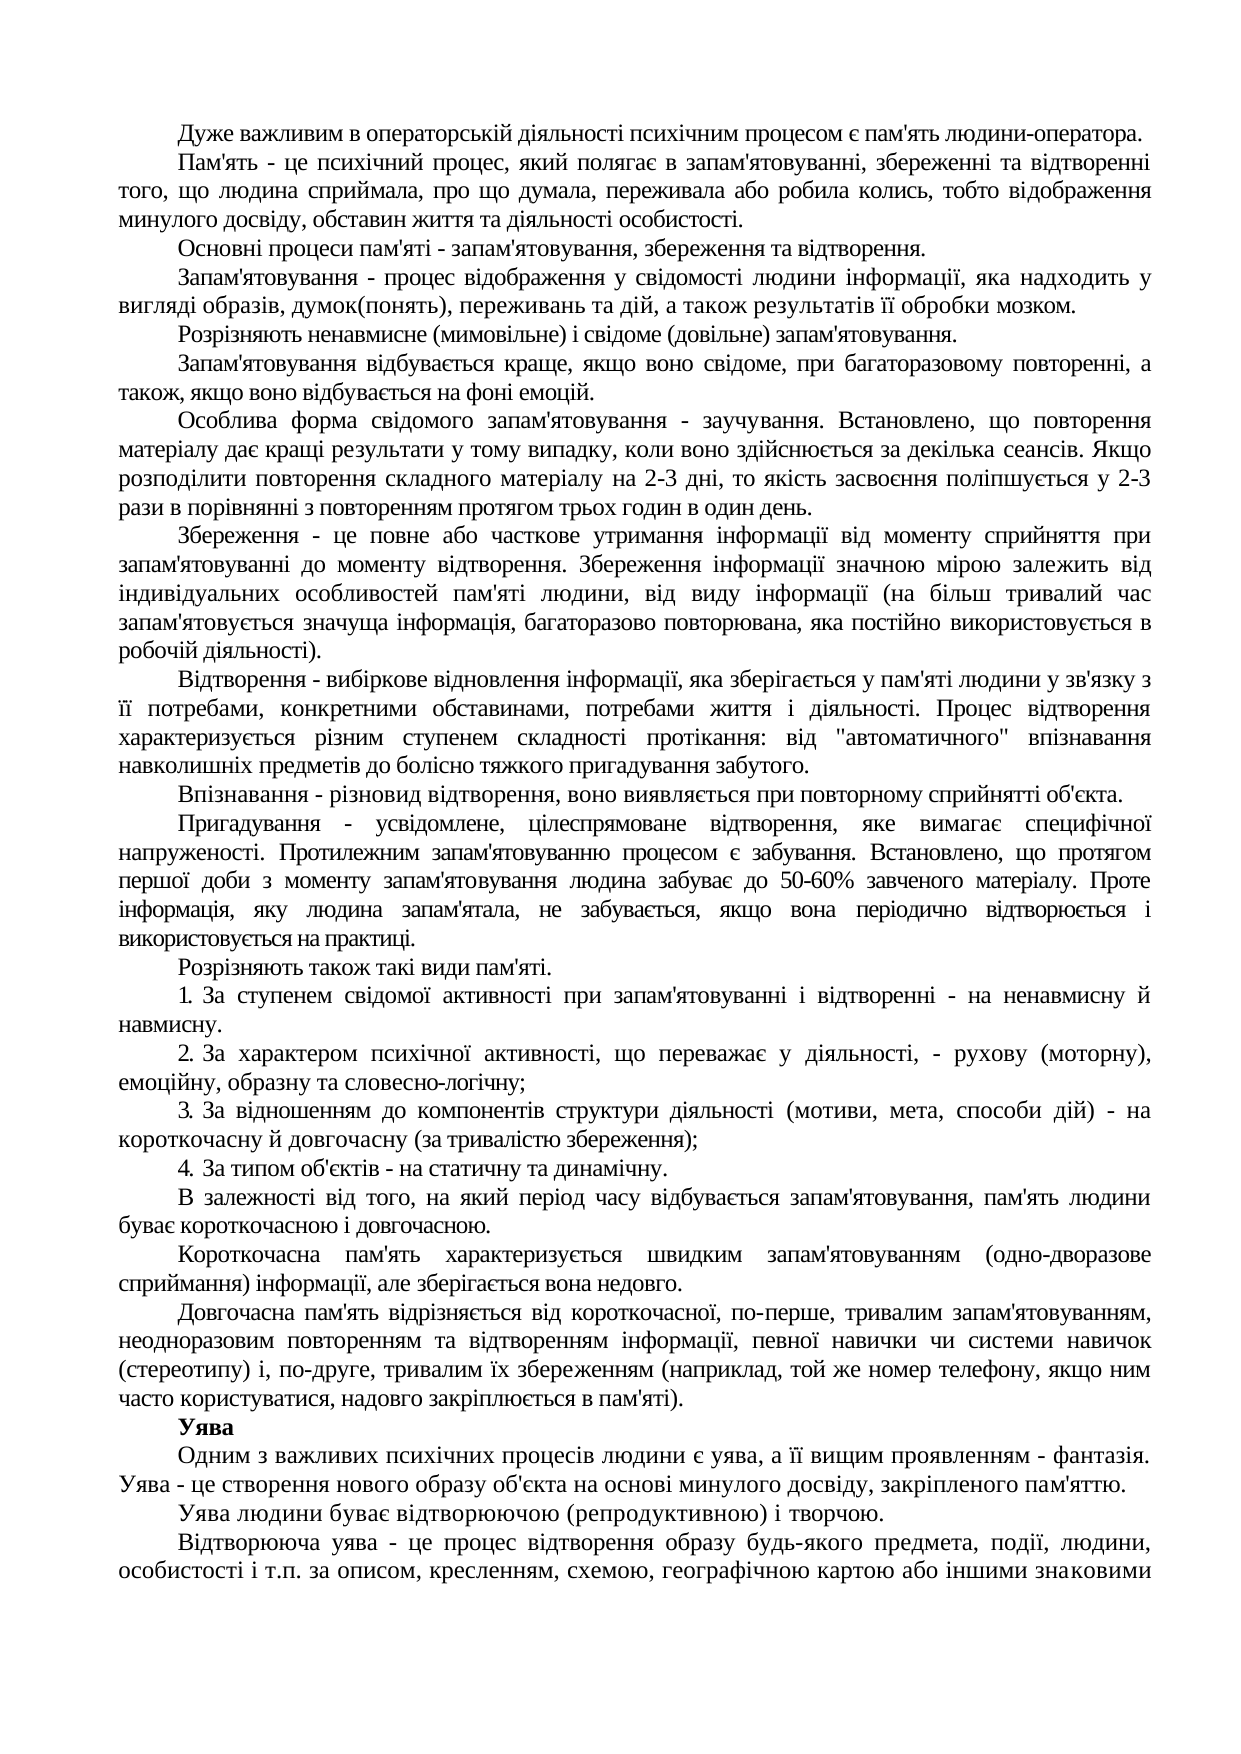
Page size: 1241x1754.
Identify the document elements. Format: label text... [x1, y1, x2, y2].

list За характером психічної активності, що переважає у діяльності, - рухову (моторну), емоційну, образну та словесно-логічну; [118, 1038, 1152, 1096]
text Збереження - це повне або часткове утримання інформації від моменту сприйняття при запам'ятовуванні до моменту відтворення. Збереження інформації значною мірою залежить від індивідуальних особливостей пам'яті людини, від виду інформації (на більш тривалий час запам'ятовується значуща інформація, багаторазово повторювана, яка постійно використовується в робочій діяльності). [118, 521, 1152, 664]
text Короткочасна пам'ять характеризується швидким запам'ятовуванням (одно-дворазове сприймання) інформації, але зберігається вона недовго. [118, 1239, 1152, 1297]
text В залежності від того, на який період часу відбувається запам'ятовування, пам'ять людини буває короткочасною і довгочасною. [118, 1182, 1152, 1239]
text Запам'ятовування - процес відображення у свідомості людини інформації, яка надходить у вигляді образів, думок(понять), переживань та дій, а також результатів її обробки мозком. [118, 262, 1152, 319]
text Дуже важливим в операторській діяльності психічним процесом є пам'ять людини-оператора. [118, 118, 1152, 147]
text Уява [118, 1412, 1152, 1441]
text Відтворення - вибіркове відновлення інформації, яка зберігається у пам'яті людини у зв'язку з її потребами, конкретними обставинами, потребами життя і діяльності. Процес відтворення характеризується різним ступенем складності протікання: від "автоматичного" впізнавання навколишніх предметів до болісно тяжкого пригадування забутого. [118, 664, 1152, 779]
text Одним з важливих психічних процесів людини є уява, а її вищим проявленням - фантазія. Уява - це створення нового образу об'єкта на основі минулого досвіду, закріпленого пам'яттю. [118, 1441, 1152, 1498]
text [118, 1527, 1152, 1584]
list За типом об'єктів - на статичну та динамічну. [118, 1153, 1152, 1182]
text Особлива форма свідомого запам'ятовування - заучування. Встановлено, що повторення матеріалу дає кращі результати у тому випадку, коли воно здійснюється за декілька сеансів. Якщо розподілити повторення складного матеріалу на 2-3 дні, то якість засвоєння поліпшується у 2-3 рази в порівнянні з повторенням протягом трьох годин в один день. [118, 406, 1152, 521]
list За відношенням до компонентів структури діяльності (мотиви, мета, способи дій) - на короткочасну й довгочасну (за тривалістю збереження); [118, 1096, 1152, 1153]
text Пам'ять - це психічний процес, який полягає в запам'ятовуванні, збереженні та відтворенні того, що людина сприймала, про що думала, переживала або робила колись, тобто відображення минулого досвіду, обставин життя та діяльності особистості. [118, 147, 1152, 233]
text Розрізняють також такі види пам'яті. [118, 952, 1152, 981]
text Пригадування - усвідомлене, цілеспрямоване відтворення, яке вимагає специфічної напруженості. Протилежним запам'ятовуванню процесом є забування. Встановлено, що протягом першої доби з моменту запам'ятовування людина забуває до 50-60% завченого матеріалу. Проте інформація, яку людина запам'ятала, не забувається, якщо вона періодично відтворюється і використовується на практиці. [118, 808, 1152, 952]
text Впізнавання - різновид відтворення, воно виявляється при повторному сприйнятті об'єкта. [118, 779, 1152, 808]
text Уява людини буває відтворюючою (репродуктивною) і творчою. [118, 1498, 1152, 1527]
text Розрізняють ненавмисне (мимовільне) і свідоме (довільне) запам'ятовування. [118, 319, 1152, 348]
text Основні процеси пам'яті - запам'ятовування, збереження та відтворення. [118, 233, 1152, 262]
text Довгочасна пам'ять відрізняється від короткочасної, по-перше, тривалим запам'ятовуванням, неодноразовим повторенням та відтворенням інформації, певної навички чи системи навичок (стереотипу) і, по-друге, тривалим їх збереженням (наприклад, той же номер телефону, якщо ним часто користуватися, надовго закріплюється в пам'яті). [118, 1297, 1152, 1412]
list За ступенем свідомої активності при запам'ятовуванні і відтворенні - на ненавмисну й навмисну. [118, 981, 1152, 1038]
text Запам'ятовування відбувається краще, якщо воно свідоме, при багаторазовому повторенні, а також, якщо воно відбувається на фоні емоцій. [118, 348, 1152, 406]
